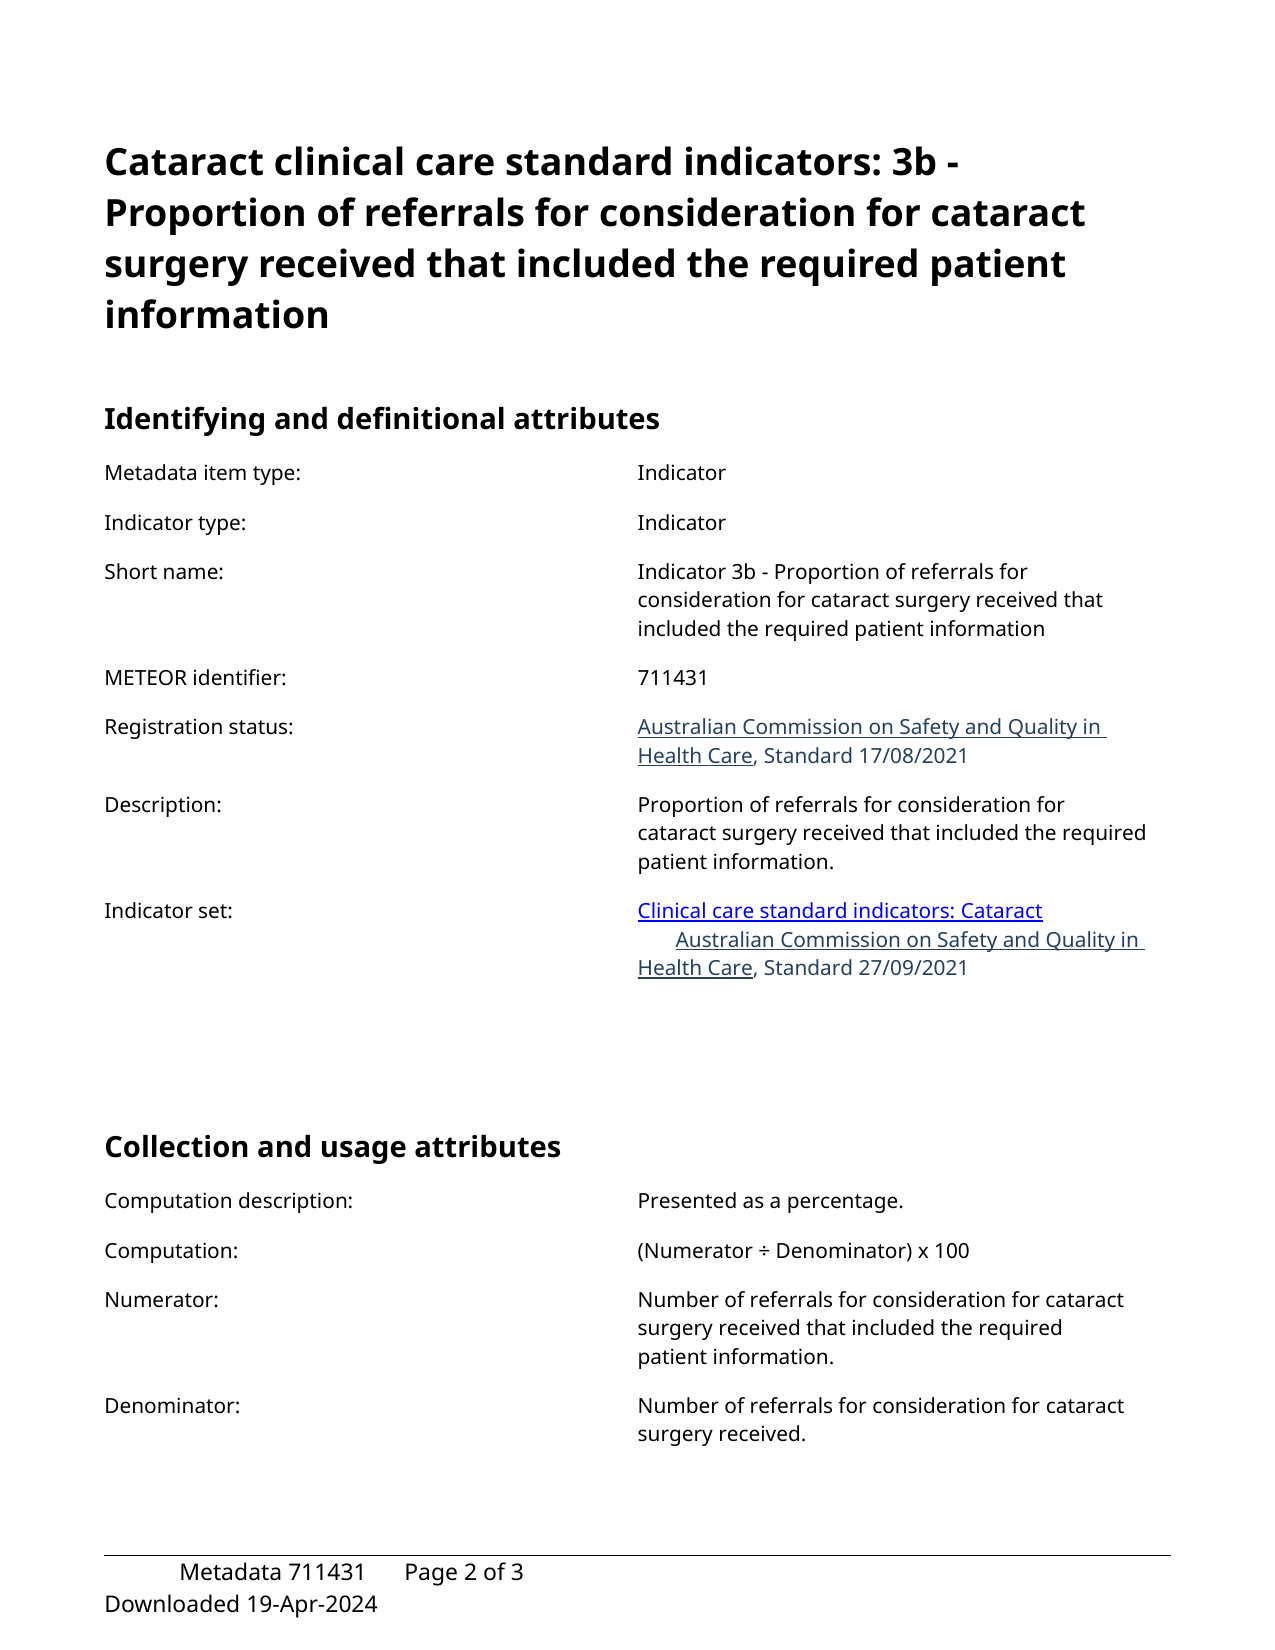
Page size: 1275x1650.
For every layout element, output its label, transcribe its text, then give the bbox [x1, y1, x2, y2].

table_cell Indicator set: [93, 886, 626, 1049]
table_cell Numerator: [93, 1275, 626, 1381]
table_cell METEOR identifier: [93, 653, 626, 702]
table_cell Clinical care standard indicators: Cataract Australian Commission on Safety and Quality in Health Care, Standard 27/09/2021 [626, 886, 1159, 1049]
table_cell Computation description: [93, 1176, 626, 1225]
table_cell Indicator type: [93, 497, 626, 547]
table_cell Number of referrals for consideration for cataract surgery received that included the required patient information. [626, 1275, 1159, 1381]
table_cell Computation: [93, 1225, 626, 1274]
table_cell Description: [93, 780, 626, 886]
subtitle Cataract clinical care standard indicators: 3b - Proportion of referrals for consideration for cataract surgery received that included the required patient information [104, 135, 1171, 339]
table_header Identifying and definitional attributes [93, 352, 1159, 448]
table_cell Indicator [626, 448, 1159, 497]
table_cell Australian Commission on Safety and Quality in Health Care, Standard 17/08/2021 [626, 702, 1159, 780]
table_cell Short name: [93, 547, 626, 653]
table_cell Indicator 3b - Proportion of referrals for consideration for cataract surgery received that included the required patient information [626, 547, 1159, 653]
table_cell 711431 [626, 653, 1159, 702]
table_cell Proportion of referrals for consideration for cataract surgery received that included the required patient information. [626, 780, 1159, 886]
table_cell Number of referrals for consideration for cataract surgery received. [626, 1381, 1159, 1458]
table_cell (Numerator ÷ Denominator) x 100 [626, 1225, 1159, 1274]
table_cell Metadata item type: [93, 448, 626, 497]
table_cell Presented as a percentage. [626, 1176, 1159, 1225]
table_cell Indicator [626, 497, 1159, 547]
table_header Collection and usage attributes [93, 1080, 1159, 1176]
table_cell Registration status: [93, 702, 626, 780]
table_cell Denominator: [93, 1381, 626, 1458]
